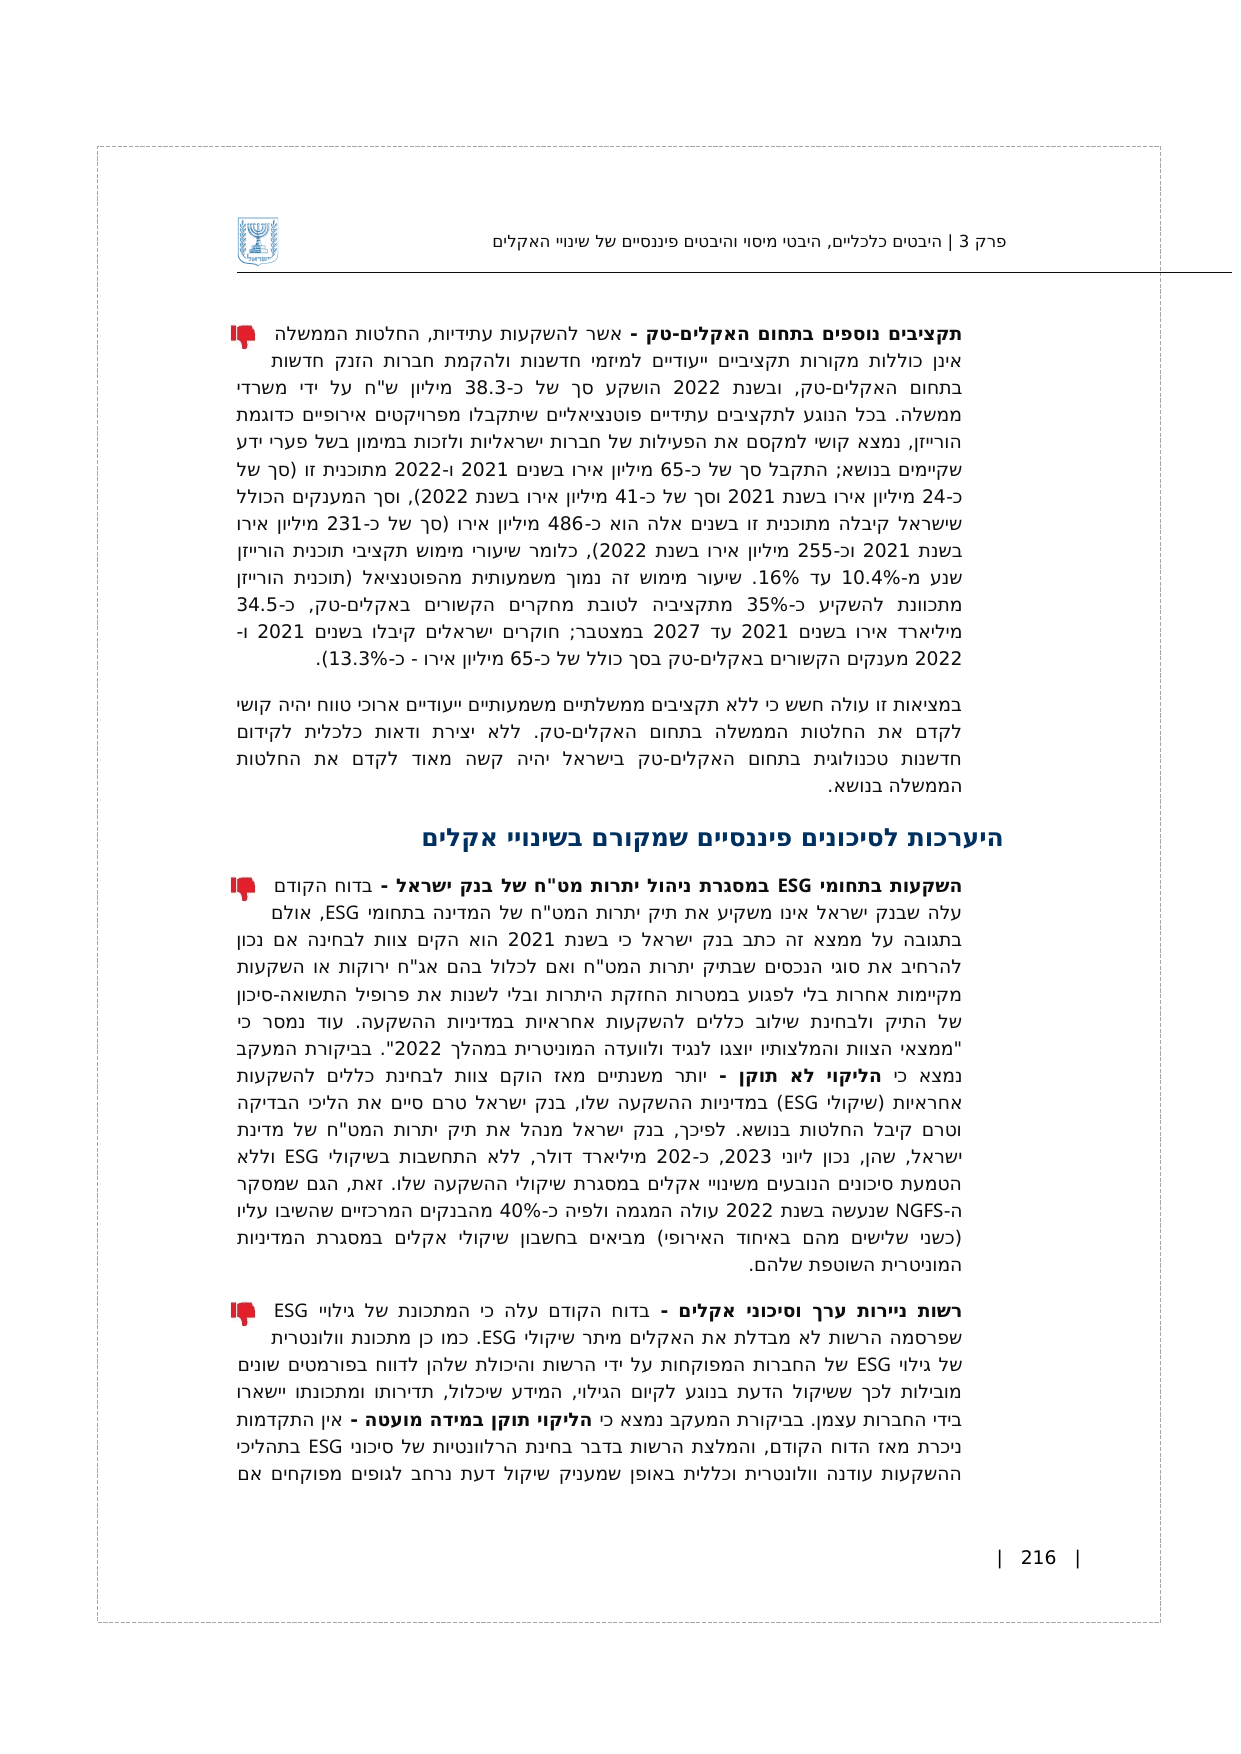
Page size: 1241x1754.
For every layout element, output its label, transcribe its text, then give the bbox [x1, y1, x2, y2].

picture [230, 1301, 255, 1326]
text תקציבים נוספים בתחום האקלים-טק - אשר להשקעות עתידיות, החלטות הממשלה אינן כוללות מקורות תקציביים ייעודיים למיזמי חדשנות ולהקמת חברות הזנק חדשות בתחום האקלים-טק, ובשנת 2022 הושקע סך של כ-38.3 מיליון ש"ח על ידי משרדי ממשלה. בכל הנוגע לתקציבים עתידיים פוטנציאליים שיתקבלו מפרויקטים אירופיים כדוגמת הורייזן, נמצא קושי למקסם את הפעילות של חברות ישראליות ולזכות במימון בשל פערי ידע שקיימים בנושא; התקבל סך של כ-65 מיליון אירו בשנים 2021 ו-2022 מתוכנית זו (סך של כ-24 מיליון אירו בשנת 2021 וסך של כ-41 מיליון אירו בשנת 2022), וסך המענקים הכולל שישראל קיבלה מתוכנית זו בשנים אלה הוא כ-486 מיליון אירו (סך של כ-231 מיליון אירו בשנת 2021 וכ-255 מיליון אירו בשנת 2022), כלומר שיעורי מימוש תקציבי תוכנית הורייזן שנע מ-10.4% עד 16%. שיעור מימוש זה נמוך משמעותית מהפוטנציאל (תוכנית הורייזן מתכוונת להשקיע כ-35% מתקציביה לטובת מחקרים הקשורים באקלים-טק, כ-34.5 מיליארד אירו בשנים 2021 עד 2027 במצטבר; חוקרים ישראלים קיבלו בשנים 2021 ו-2022 מענקים הקשורים באקלים-טק בסך כולל של כ-65 מיליון אירו - כ-13.3%). [236, 319, 963, 671]
text השקעות בתחומי ESG במסגרת ניהול יתרות מט"ח של בנק ישראל - בדוח הקודם עלה שבנק ישראל אינו משקיע את תיק יתרות המט"ח של המדינה בתחומי ESG, אולם בתגובה על ממצא זה כתב בנק ישראל כי בשנת 2021 הוא הקים צוות לבחינה אם נכון להרחיב את סוגי הנכסים שבתיק יתרות המט"ח ואם לכלול בהם אג"ח ירוקות או השקעות מקיימות אחרות בלי לפגוע במטרות החזקת היתרות ובלי לשנות את פרופיל התשואה-סיכון של התיק ולבחינת שילוב כללים להשקעות אחראיות במדיניות ההשקעה. עוד נמסר כי "ממצאי הצוות והמלצותיו יוצגו לנגיד ולוועדה המוניטרית במהלך 2022". בביקורת המעקב נמצא כי הליקוי לא תוקן - יותר משנתיים מאז הוקם צוות לבחינת כללים להשקעות אחראיות (שיקולי ESG) במדיניות ההשקעה שלו, בנק ישראל טרם סיים את הליכי הבדיקה וטרם קיבל החלטות בנושא. לפיכך, בנק ישראל מנהל את תיק יתרות המט"ח של מדינת ישראל, שהן, נכון ליוני 2023, כ-202 מיליארד דולר, ללא התחשבות בשיקולי ESG וללא הטמעת סיכונים הנובעים משינויי אקלים במסגרת שיקולי ההשקעה שלו. זאת, הגם שמסקר ה-NGFS שנעשה בשנת 2022 עולה המגמה ולפיה כ-40% מהבנקים המרכזיים שהשיבו עליו (כשני שלישים מהם באיחוד האירופי) מביאים בחשבון שיקולי אקלים במסגרת המדיניות המוניטרית השוטפת שלהם. [236, 871, 963, 1277]
text במציאות זו עולה חשש כי ללא תקציבים ממשלתיים משמעותיים ייעודיים ארוכי טווח יהיה קושי לקדם את החלטות הממשלה בתחום האקלים-טק. ללא יצירת ודאות כלכלית לקידום חדשנות טכנולוגית בתחום האקלים-טק בישראל יהיה קשה מאוד לקדם את החלטות הממשלה בנושא. [236, 690, 963, 798]
picture [230, 876, 255, 901]
text היערכות לסיכונים פיננסיים שמקורם בשינויי אקלים [236, 823, 1004, 852]
picture [230, 323, 255, 349]
